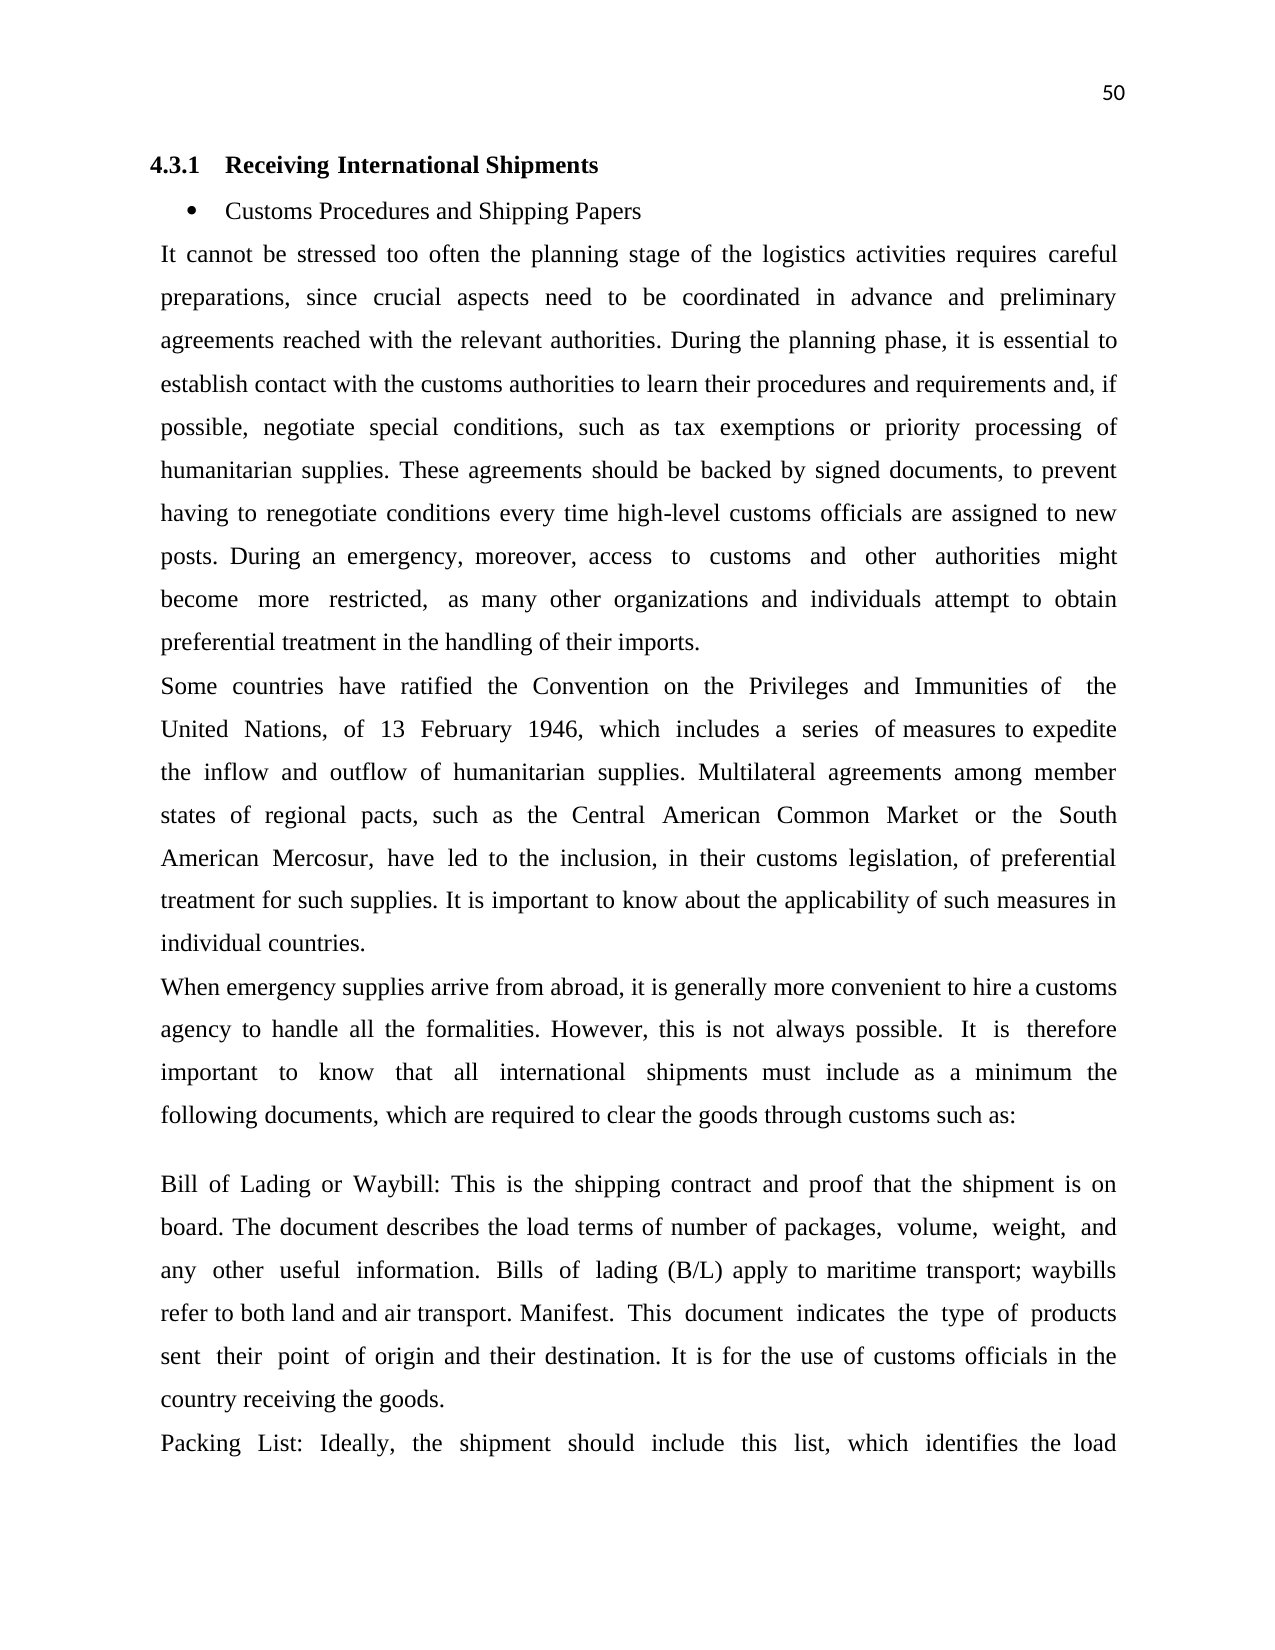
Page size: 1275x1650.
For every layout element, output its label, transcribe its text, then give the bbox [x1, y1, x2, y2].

text Some countries have ratified the Convention on the Privileges and Immunities of the United Nations, of 13 February 1946, which includes a series of measures to expedite the inflow and outflow of humanitarian supplies. Multilateral agreements among member states of regional pacts, such as the Central American Common Market or the South American Mercosur, have led to the inclusion, in their customs legislation, of preferential treatment for such supplies. It is important to know about the applicability of such measures in individual countries. [160, 671, 1117, 957]
text When emergency supplies arrive from abroad, it is generally more convenient to hire a customs agency to handle all the formalities. However, this is not always possible. It is therefore important to know that all international shipments must include as a minimum the following documents, which are required to clear the goods through customs such as: [160, 972, 1117, 1129]
list Receiving International Shipments [150, 150, 1125, 179]
text It cannot be stressed too often the planning stage of the logistics activities requires careful preparations, since crucial aspects need to be coordinated in advance and preliminary agreements reached with the relevant authorities. During the planning phase, it is essential to establish contact with the customs authorities to learn their procedures and requirements and, if possible, negotiate special conditions, such as tax exemptions or priority processing of humanitarian supplies. These agreements should be backed by signed documents, to prevent having to renegotiate conditions every time high-level customs officials are assigned to new posts. During an emergency, moreover, access to customs and other authorities might become more restricted, as many other organizations and individuals attempt to obtain preferential treatment in the handling of their imports. [160, 239, 1117, 656]
list Customs Procedures and Shipping Papers [187, 196, 728, 225]
text Bill of Lading or Waybill: This is the shipping contract and proof that the shipment is on board. The document describes the load terms of number of packages, volume, weight, and any other useful information. Bills of lading (B/L) apply to maritime transport; waybills refer to both land and air transport. Manifest. This document indicates the type of products sent their point of origin and their destination. It is for the use of customs officials in the country receiving the goods. [160, 1169, 1117, 1413]
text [160, 1428, 1117, 1457]
